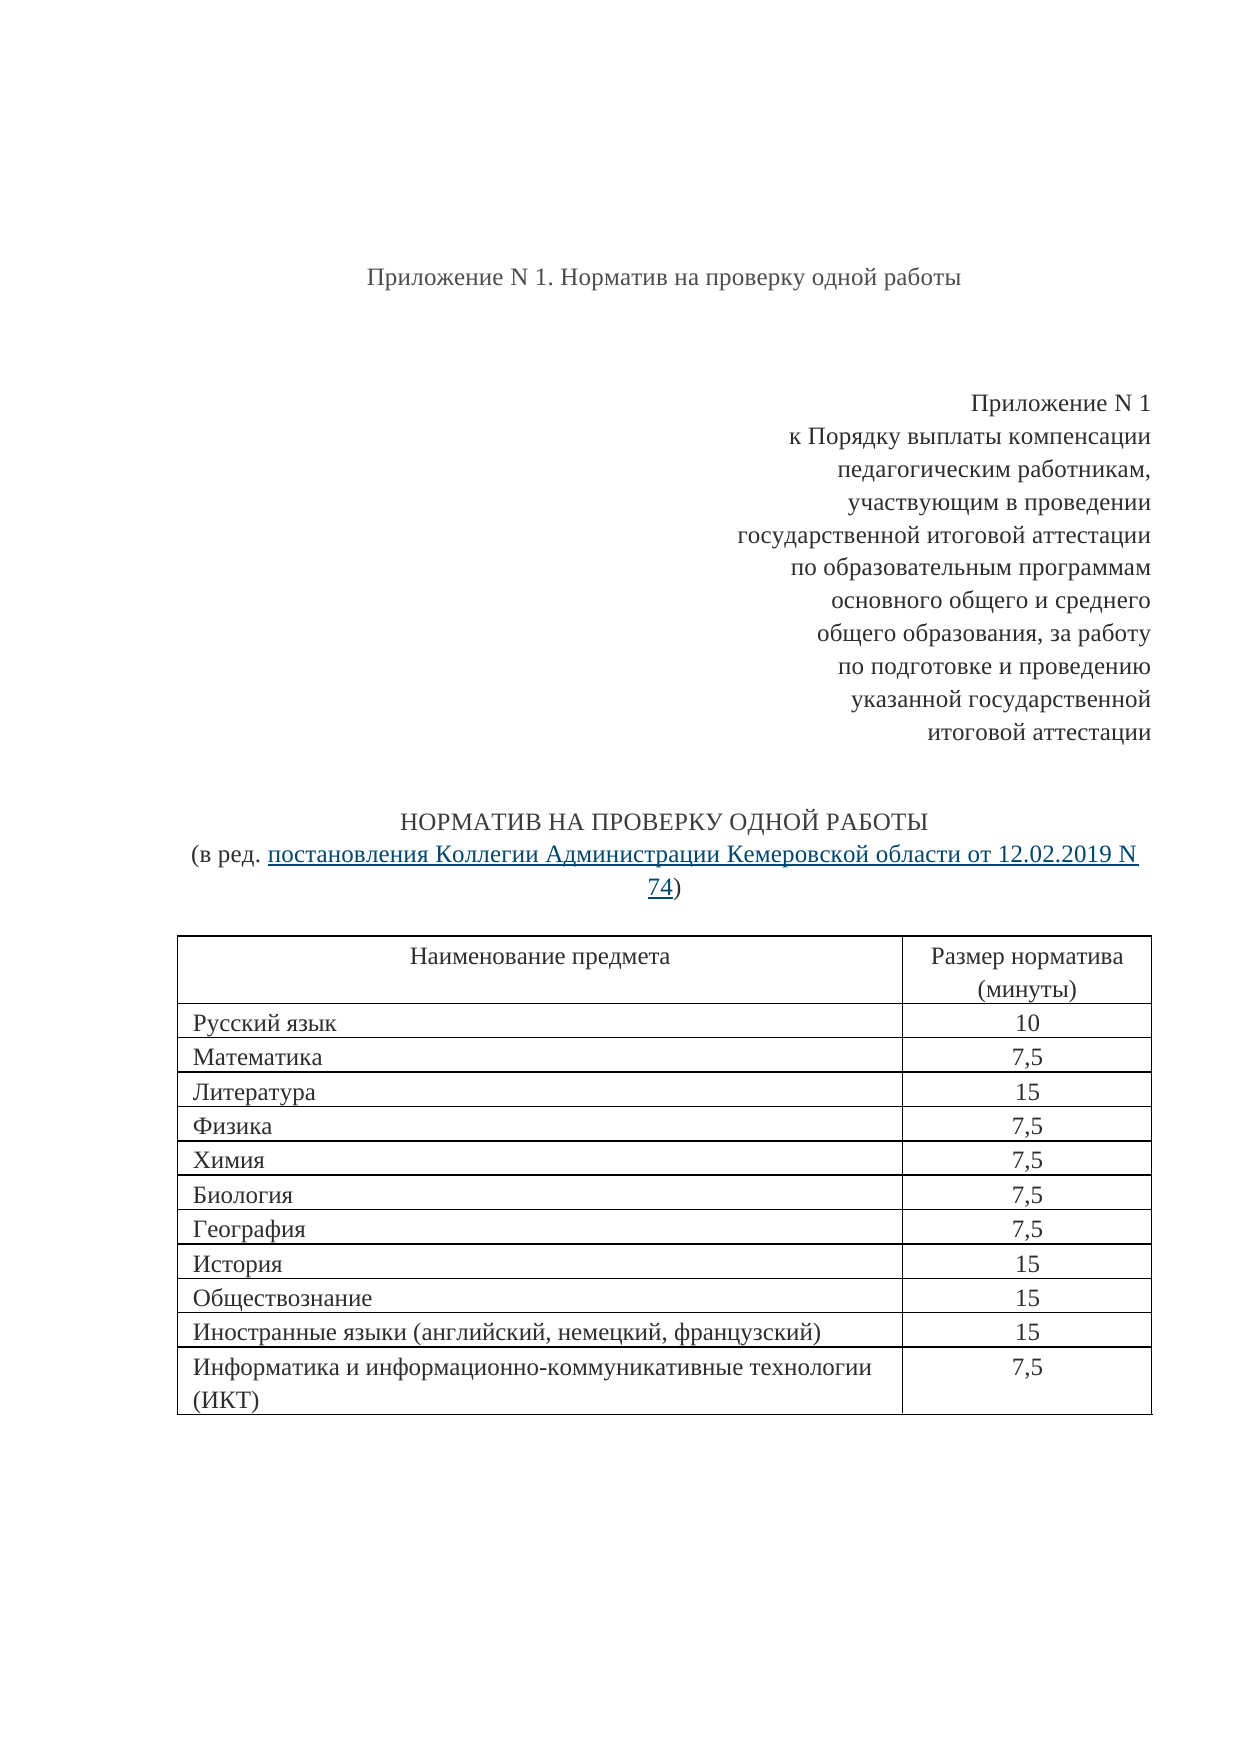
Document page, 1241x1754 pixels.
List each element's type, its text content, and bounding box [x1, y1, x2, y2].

text (в ред. постановления Коллегии Администрации Кемеровской области от 12.02.2019 N 74) [177, 835, 1152, 934]
subtitle Приложение N 1. Норматив на проверку одной работы [177, 262, 1152, 291]
table_cell Обществознание [178, 1279, 902, 1312]
table_cell Информатика и информационно-коммуникативные технологии (ИКТ) [178, 1348, 902, 1413]
table_cell Биология [178, 1176, 902, 1209]
table_cell 15 [903, 1279, 1151, 1312]
table_cell Иностранные языки (английский, немецкий, французский) [178, 1313, 902, 1346]
table_cell Химия [178, 1142, 902, 1174]
table_cell 7,5 [903, 1038, 1151, 1071]
table_cell 15 [903, 1245, 1151, 1277]
table_cell Математика [178, 1038, 902, 1071]
table_cell 7,5 [903, 1107, 1151, 1140]
text НОРМАТИВ НА ПРОВЕРКУ ОДНОЙ РАБОТЫ [177, 745, 1152, 835]
table_cell Размер норматива (минуты) [903, 937, 1151, 1002]
table_cell История [178, 1245, 902, 1277]
table_cell 7,5 [903, 1348, 1151, 1413]
table_cell 15 [903, 1313, 1151, 1346]
table_cell Русский язык [178, 1004, 902, 1037]
table_cell 7,5 [903, 1176, 1151, 1209]
table_cell 10 [903, 1004, 1151, 1037]
table_cell Наименование предмета [178, 937, 902, 1002]
table_cell 7,5 [903, 1142, 1151, 1174]
table_cell География [178, 1210, 902, 1243]
table_cell 7,5 [903, 1210, 1151, 1243]
text Приложение N 1 к Порядку выплаты компенсации педагогическим работникам, участвующим в проведении государственной итоговой аттестации по образовательным программам основного общего и среднего общего образования, за работу по подготовке и проведению указанной государственной итоговой аттестации [177, 319, 1152, 745]
table_cell Литература [178, 1073, 902, 1106]
table_cell 15 [903, 1073, 1151, 1106]
table_cell Физика [178, 1107, 902, 1140]
